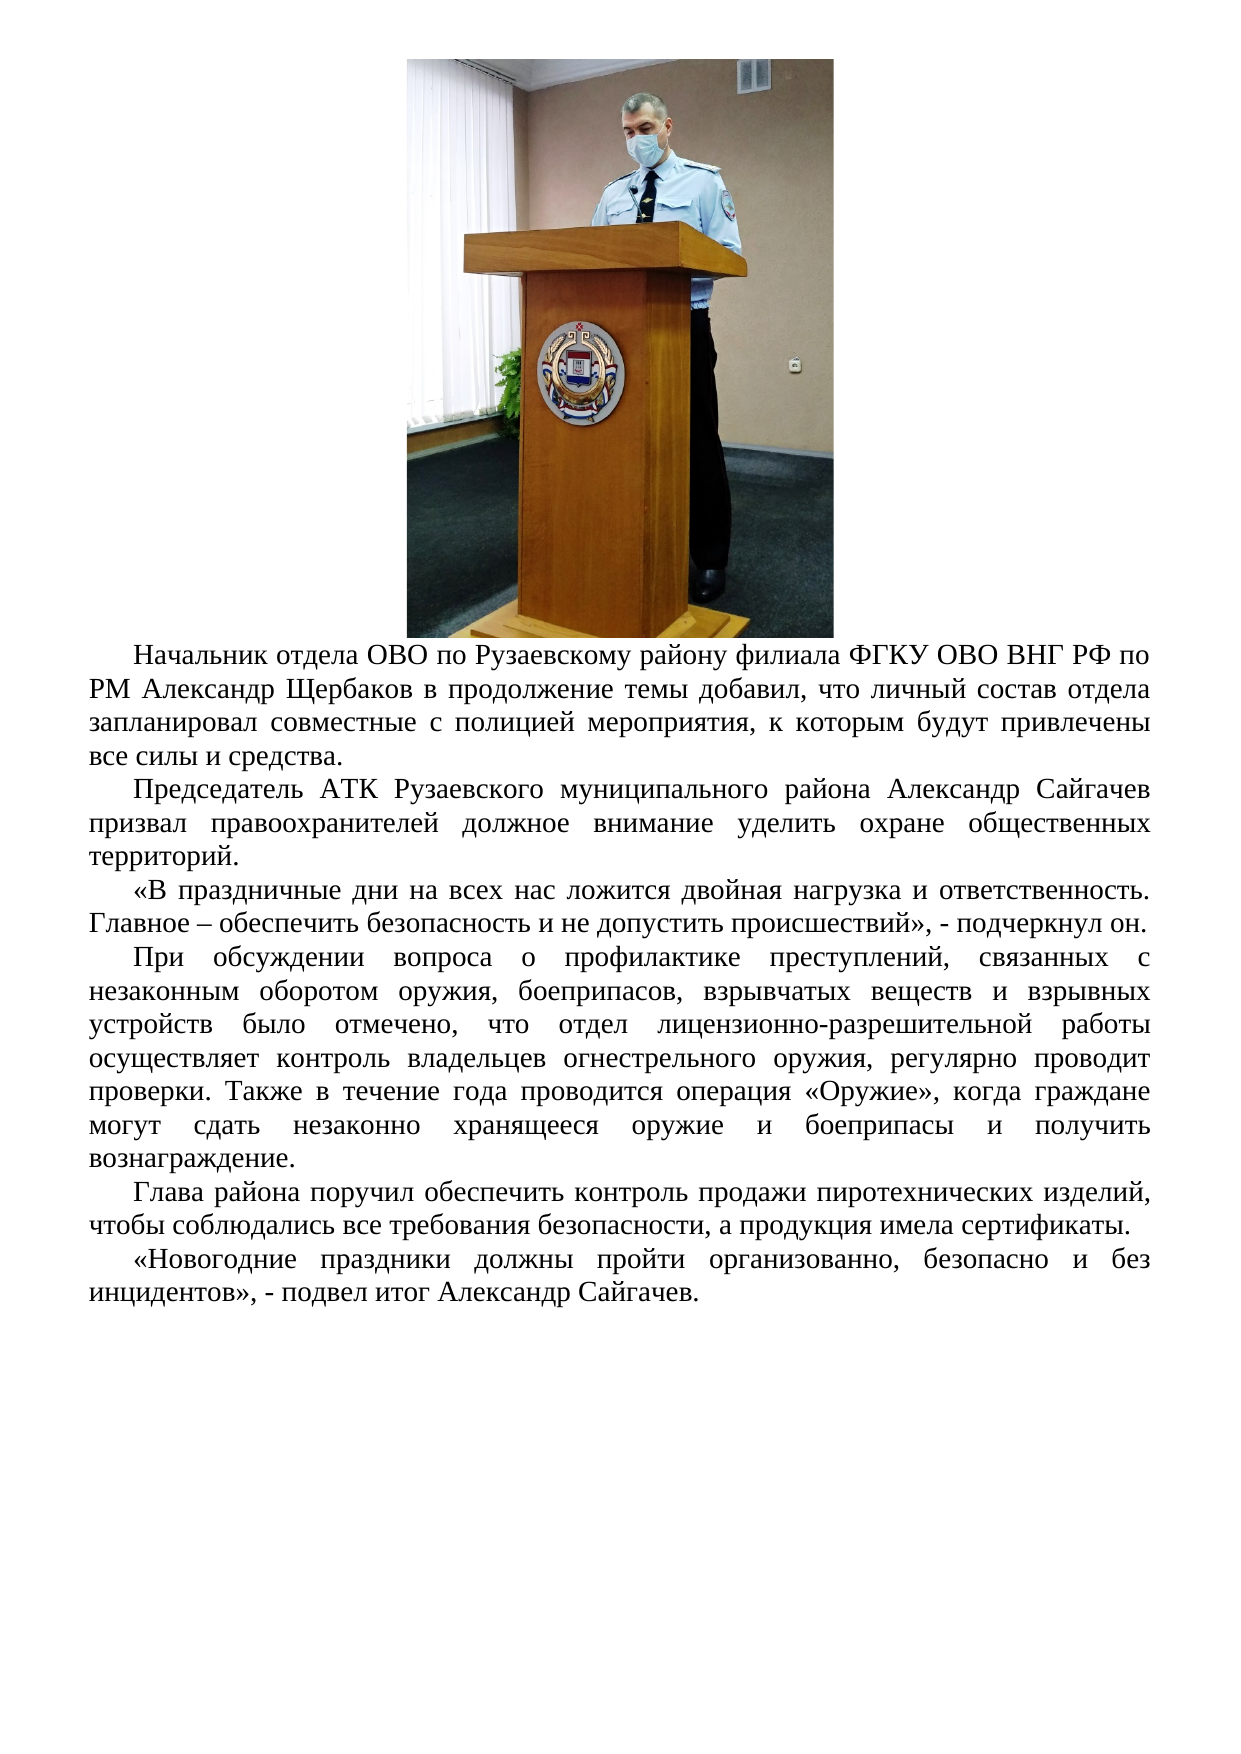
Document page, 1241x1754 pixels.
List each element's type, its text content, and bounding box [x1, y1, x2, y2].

text «В праздничные дни на всех нас ложится двойная нагрузка и ответственность. Главное – обеспечить безопасность и не допустить происшествий», - подчеркнул он. [88, 872, 1152, 939]
text Председатель АТК Рузаевского муниципального района Александр Сайгачев призвал правоохранителей должное внимание уделить охране общественных территорий. [88, 771, 1152, 872]
text Глава района поручил обеспечить контроль продажи пиротехнических изделий, чтобы соблюдались все требования безопасности, а продукция имела сертификаты. [88, 1174, 1152, 1241]
text При обсуждении вопроса о профилактике преступлений, связанных с незаконным оборотом оружия, боеприпасов, взрывчатых веществ и взрывных устройств было отмечено, что отдел лицензионно-разрешительной работы осуществляет контроль владельцев огнестрельного оружия, регулярно проводит проверки. Также в течение года проводится операция «Оружие», когда граждане могут сдать незаконно хранящееся оружие и боеприпасы и получить вознаграждение. [88, 939, 1152, 1174]
text Начальник отдела ОВО по Рузаевскому району филиала ФГКУ ОВО ВНГ РФ по РМ Александр Щербаков в продолжение темы добавил, что личный состав отдела запланировал совместные с полицией мероприятия, к которым будут привлечены все силы и средства. [88, 637, 1152, 771]
picture [406, 59, 834, 638]
text «Новогодние праздники должны пройти организованно, безопасно и без инцидентов», - подвел итог Александр Сайгачев. [88, 1241, 1152, 1308]
